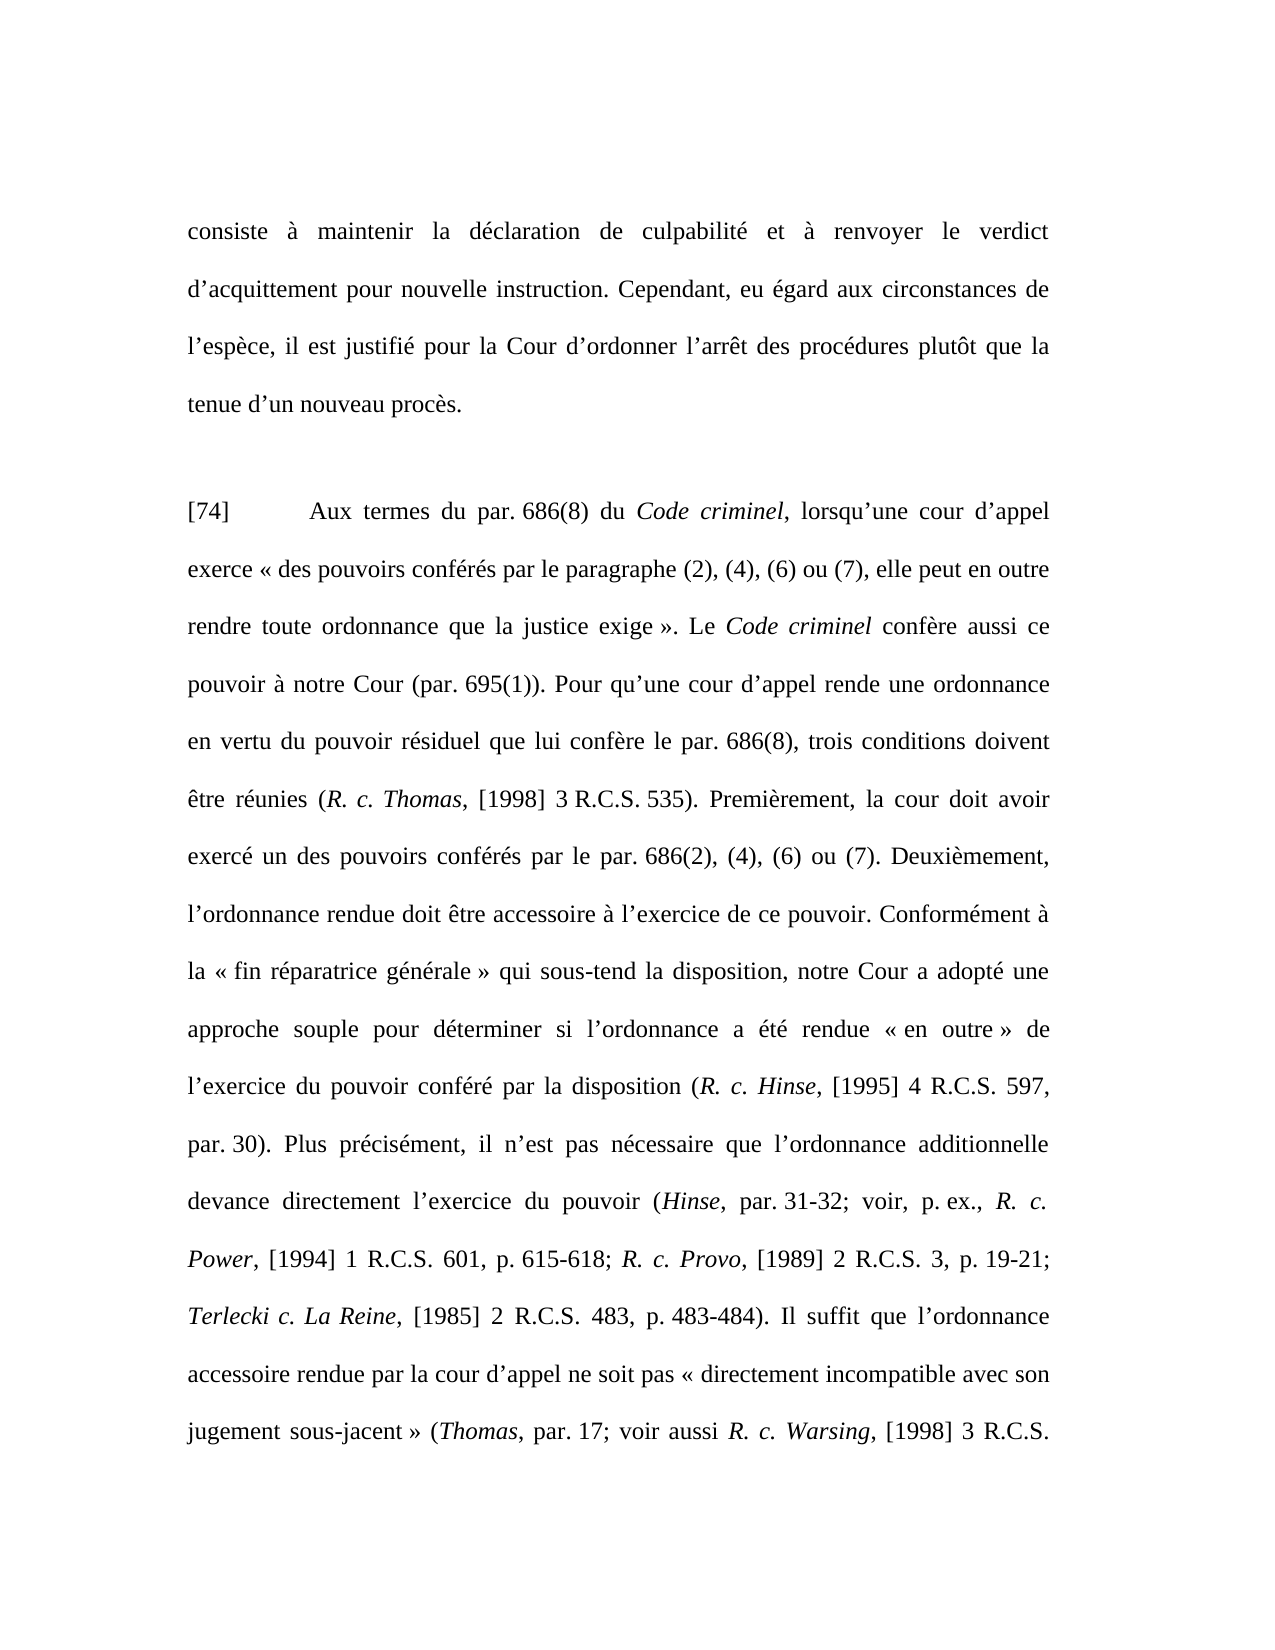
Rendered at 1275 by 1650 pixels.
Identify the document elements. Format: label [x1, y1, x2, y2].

text [187, 496, 1050, 1445]
text [187, 216, 1050, 418]
